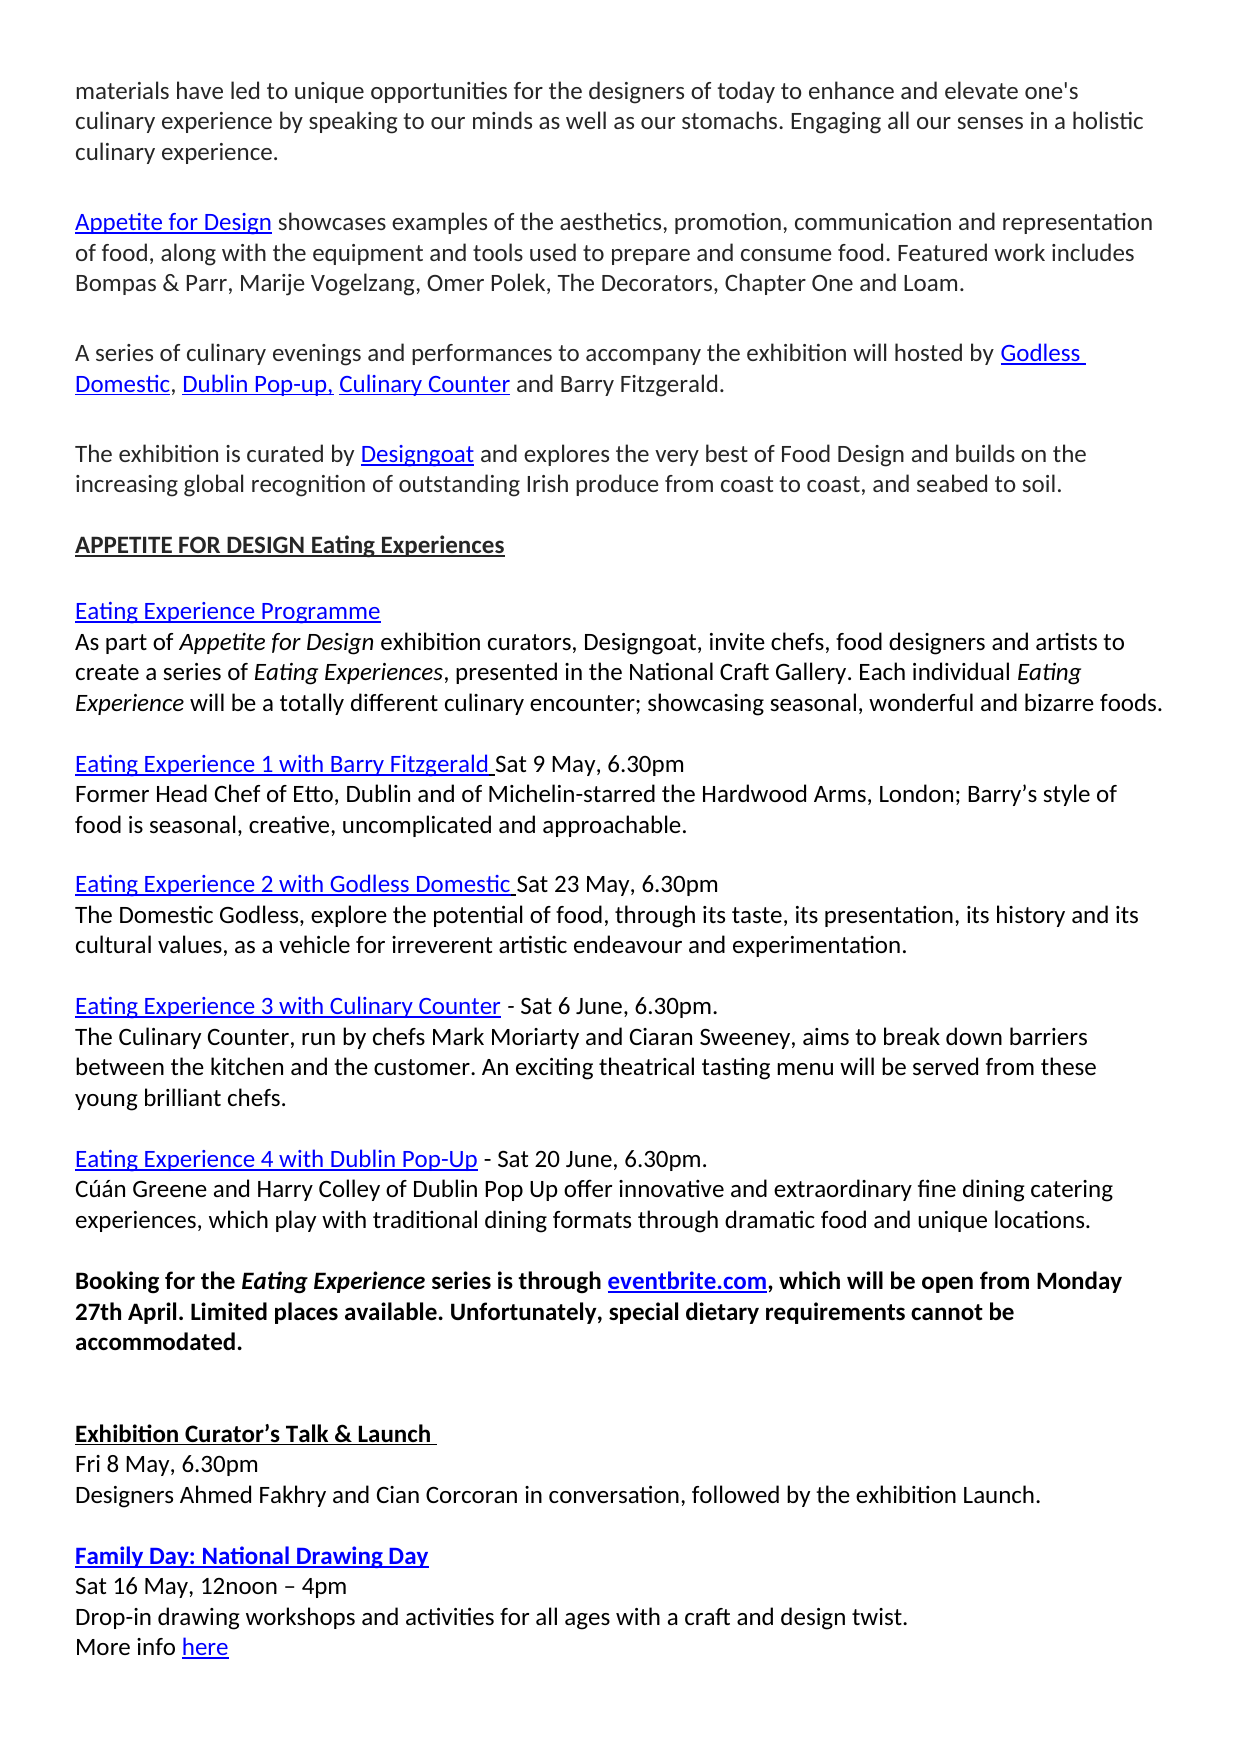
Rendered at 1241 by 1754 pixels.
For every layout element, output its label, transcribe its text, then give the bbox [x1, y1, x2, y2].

text Former Head Chef of Etto, Dublin and of Michelin-starred the Hardwood Arms, London; Barry’s style of food is seasonal, creative, uncomplicated and approachable. [75, 778, 1165, 839]
text Drop-in drawing workshops and activities for all ages with a craft and design twist. [75, 1601, 1165, 1631]
text Eating Experience 4 with Dublin Pop-Up - Sat 20 June, 6.30pm. [75, 1143, 1165, 1173]
text A series of culinary evenings and performances to accompany the exhibition will hosted by Godless Domestic, Dublin Pop-up, Culinary Counter and Barry Fitzgerald. [75, 337, 1165, 398]
text More info here [75, 1631, 1165, 1662]
text Fri 8 May, 6.30pm [75, 1448, 1165, 1479]
text Cúán Greene and Harry Colley of Dublin Pop Up offer innovative and extraordinary fine dining catering experiences, which play with traditional dining formats through dramatic food and unique locations. [75, 1173, 1165, 1234]
text Eating Experience 2 with Godless Domestic Sat 23 May, 6.30pm [75, 868, 1165, 899]
text Family Day: National Drawing Day [75, 1540, 1165, 1570]
text The Domestic Godless, explore the potential of food, through its taste, its presentation, its history and its cultural values, as a vehicle for irreverent artistic endeavour and experimentation. [75, 899, 1165, 960]
text Eating Experience 1 with Barry Fitzgerald Sat 9 May, 6.30pm [75, 748, 1165, 778]
text APPETITE FOR DESIGN Eating Experiences [75, 529, 1165, 560]
text Appetite for Design showcases examples of the aesthetics, promotion, communication and representation of food, along with the equipment and tools used to prepare and consume food. Featured work includes Bompas & Parr, Marije Vogelzang, Omer Polek, The Decorators, Chapter One and Loam. [75, 206, 1165, 298]
text The exhibition is curated by Designgoat and explores the very best of Food Design and builds on the increasing global recognition of outstanding Irish produce from coast to coast, and seabed to soil. [75, 438, 1165, 499]
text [75, 75, 1165, 167]
text Sat 16 May, 12noon – 4pm [75, 1570, 1165, 1601]
text Exhibition Curator’s Talk & Launch [75, 1418, 1165, 1448]
text As part of Appetite for Design exhibition curators, Designgoat, invite chefs, food designers and artists to create a series of Eating Experiences, presented in the National Craft Gallery. Each individual Eating Experience will be a totally different culinary encounter; showcasing seasonal, wonderful and bizarre foods. [75, 626, 1165, 717]
text Booking for the Eating Experience series is through eventbrite.com, which will be open from Monday 27th April. Limited places available. Unfortunately, special dietary requirements cannot be accommodated. [75, 1265, 1165, 1357]
text Eating Experience Programme [75, 595, 1165, 626]
text Eating Experience 3 with Culinary Counter - Sat 6 June, 6.30pm. [75, 990, 1165, 1021]
text Designers Ahmed Fakhry and Cian Corcoran in conversation, followed by the exhibition Launch. [75, 1479, 1165, 1509]
text The Culinary Counter, run by chefs Mark Moriarty and Ciaran Sweeney, aims to break down barriers between the kitchen and the customer. An exciting theatrical tasting menu will be served from these young brilliant chefs. [75, 1021, 1165, 1112]
